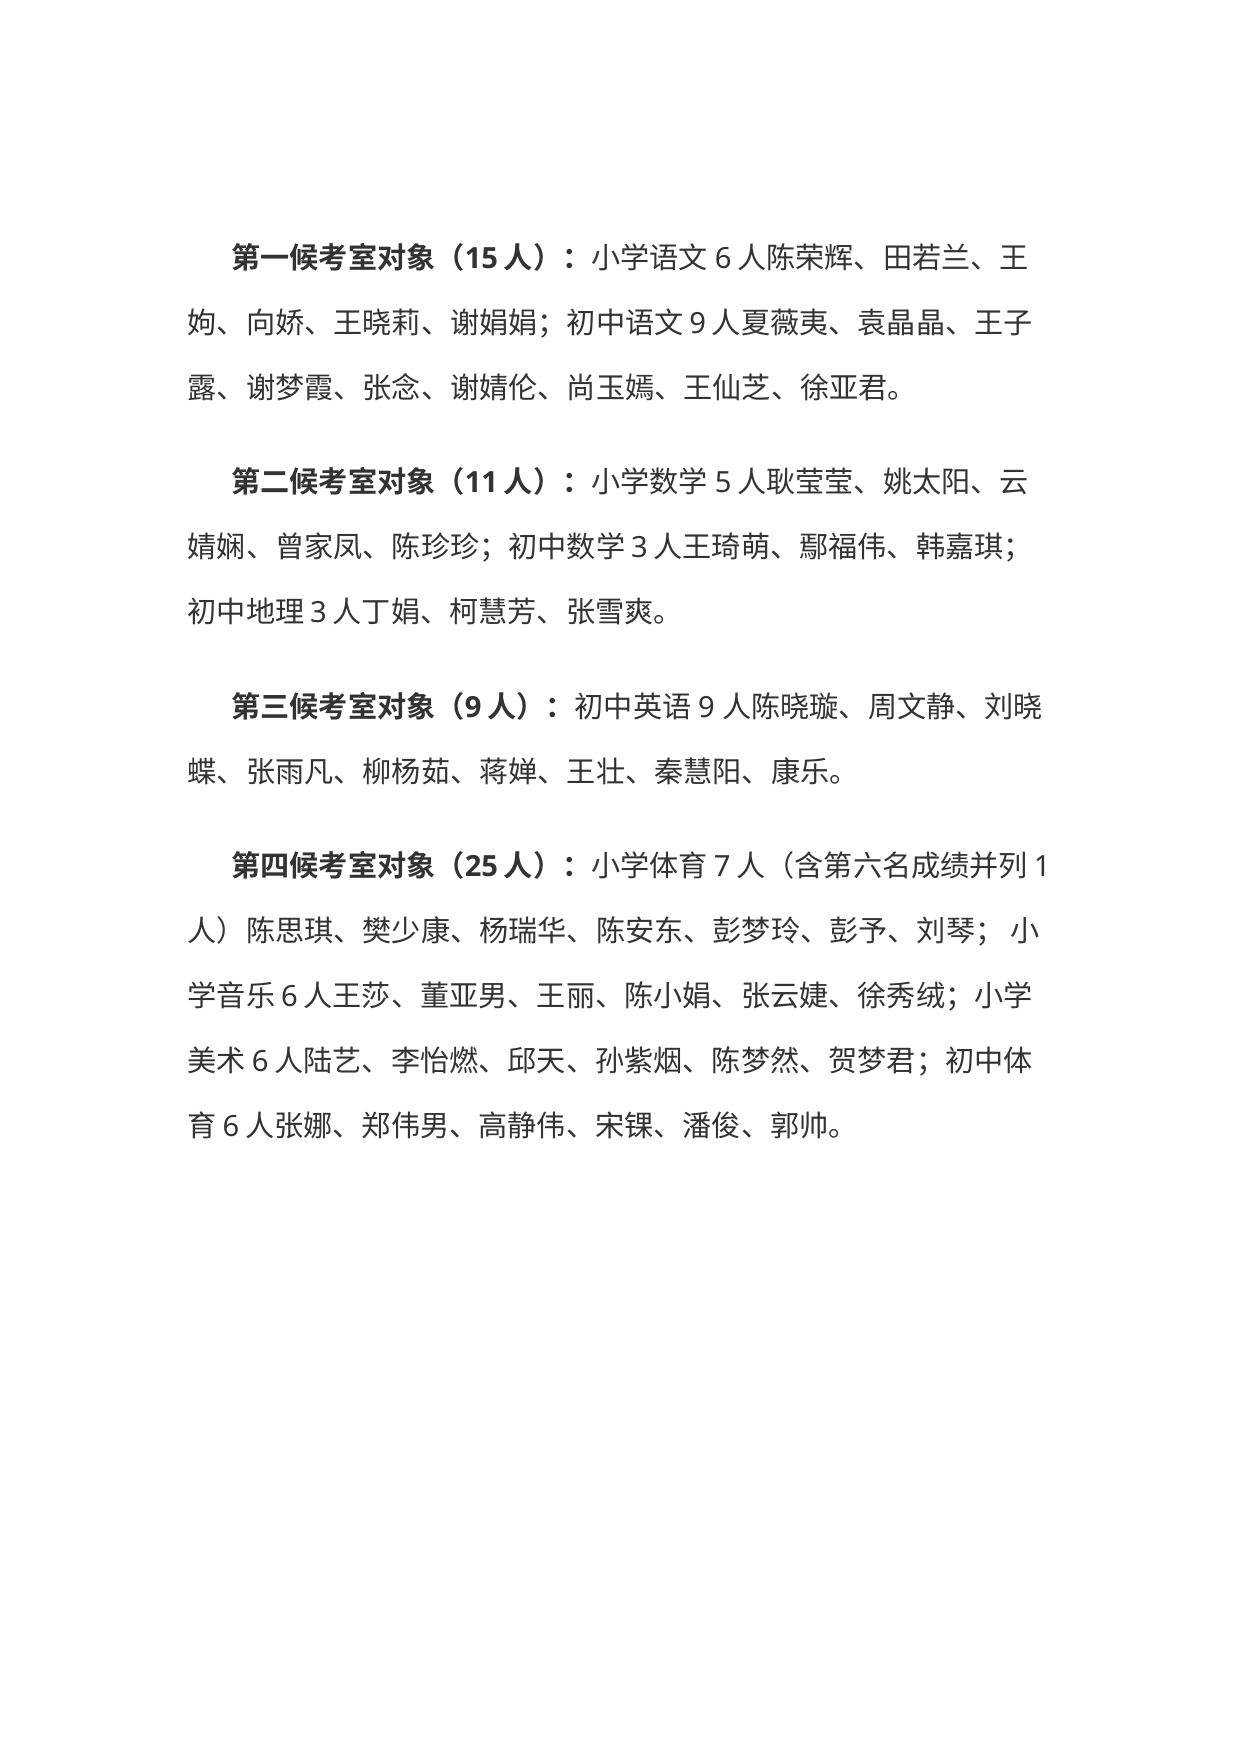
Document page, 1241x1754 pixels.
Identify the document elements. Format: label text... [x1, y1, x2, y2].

text 第二候考室对象（11人）：小学数学 5人耿莹莹、姚太阳、云婧娴、曾家凤、陈珍珍；初中数学3人王琦萌、鄢福伟、韩嘉琪；初中地理3人丁娟、柯慧芳、张雪爽。 [187, 448, 1053, 643]
text 第四候考室对象（25人）：小学体育7人（含第六名成绩并列1人）陈思琪、樊少康、杨瑞华、陈安东、彭梦玲、彭予、刘琴； 小学音乐6人王莎、董亚男、王丽、陈小娟、张云婕、徐秀绒；小学美术6人陆艺、李怡燃、邱天、孙紫烟、陈梦然、贺梦君；初中体育6人张娜、郑伟男、高静伟、宋锞、潘俊、郭帅。 [187, 831, 1053, 1156]
text 第一候考室对象（15人）：小学语文 6人陈荣辉、田若兰、王姁、向娇、王晓莉、谢娟娟；初中语文9人夏薇夷、袁晶晶、王子露、谢梦霞、张念、谢婧伦、尚玉嫣、王仙芝、徐亚君。 [187, 224, 1053, 419]
text 第三候考室对象（9人）：初中英语 9 人陈晓璇、周文静、刘晓蝶、张雨凡、柳杨茹、蒋婵、王壮、秦慧阳、康乐。 [187, 672, 1053, 802]
